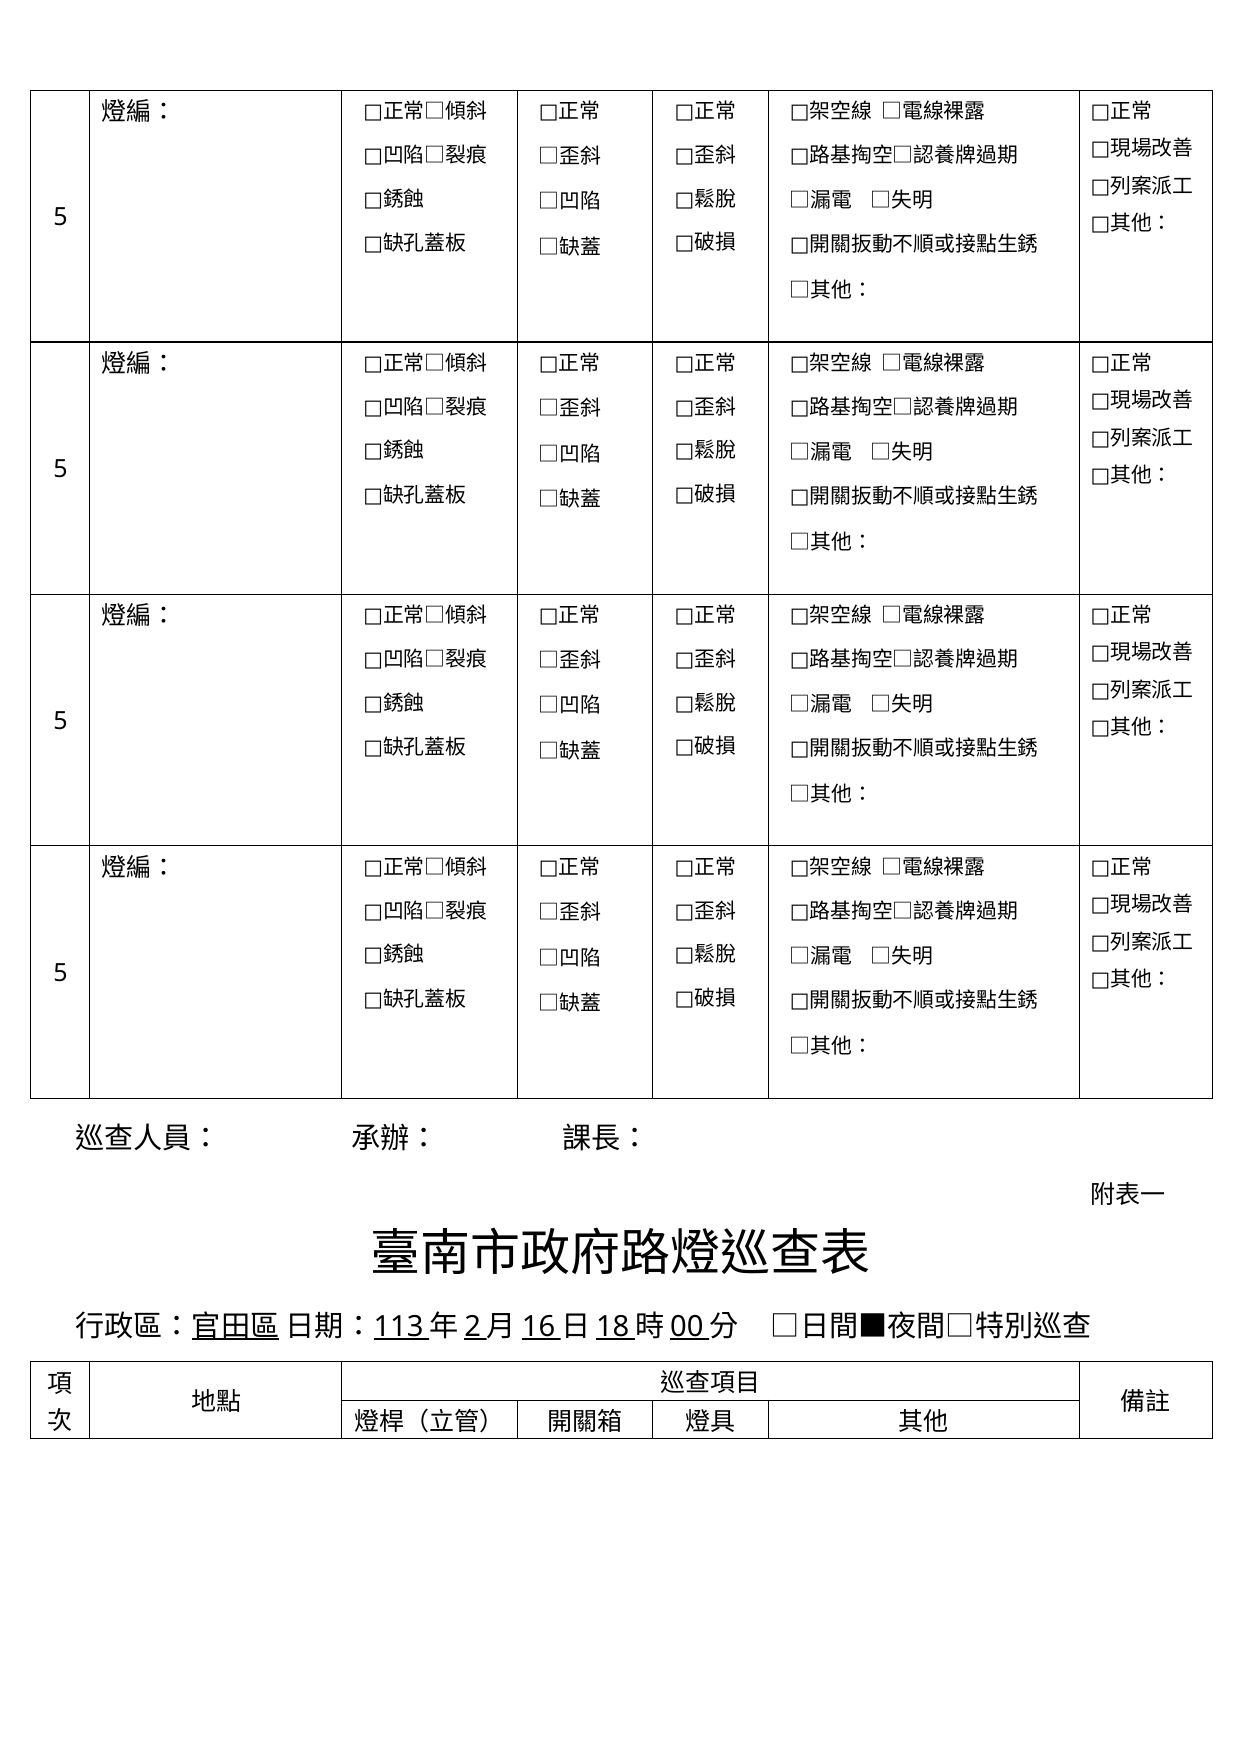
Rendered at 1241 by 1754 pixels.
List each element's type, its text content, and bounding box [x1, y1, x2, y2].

table_cell □架空線 □電線裸露 □路基掏空□認養牌過期□漏電 □失明 □開關扳動不順或接點生銹□其他： [769, 846, 1079, 1097]
table_cell 燈編： [90, 343, 341, 593]
text 附表一 [75, 1173, 1165, 1211]
table_cell □正常□歪斜□凹陷□缺蓋 [518, 846, 652, 1097]
table_cell 5 [31, 343, 89, 593]
table_cell □正常□傾斜 □凹陷□裂痕 □銹蝕 □缺孔蓋板 [342, 846, 517, 1097]
table_cell □正常□歪斜□凹陷□缺蓋 [518, 91, 652, 341]
text 巡查人員： 承辦： 課長： [75, 1099, 1165, 1173]
table_cell □正常 □歪斜 □鬆脫 □破損 [653, 595, 768, 845]
table_header 地點 [90, 1362, 341, 1438]
table_cell □正常 □現場改善 □列案派工 □其他： [1080, 343, 1212, 593]
table_cell □正常□傾斜 □凹陷□裂痕 □銹蝕 □缺孔蓋板 [342, 343, 517, 593]
table_header 備註 [1080, 1362, 1212, 1438]
table_cell □正常 □現場改善 □列案派工 □其他： [1080, 91, 1212, 341]
table_cell 燈編： [90, 91, 341, 341]
table_cell 5 [31, 91, 89, 341]
table_cell 其他 [769, 1401, 1079, 1438]
text 臺南市政府路燈巡查表 [75, 1211, 1165, 1286]
table_cell 5 [31, 846, 89, 1097]
table_cell □正常 □歪斜 □鬆脫 □破損 [653, 91, 768, 341]
table_cell □正常□歪斜□凹陷□缺蓋 [518, 343, 652, 593]
table_cell 燈編： [90, 595, 341, 845]
table_cell 5 [31, 595, 89, 845]
table_cell □正常□歪斜□凹陷□缺蓋 [518, 595, 652, 845]
table_cell □正常 □歪斜 □鬆脫 □破損 [653, 343, 768, 593]
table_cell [769, 91, 1079, 341]
table_header 巡查項目 [342, 1362, 1079, 1399]
text 行政區：官田區 日期：113年2月16日18時00分 □日間■夜間□特別巡查 [75, 1286, 1165, 1361]
table_cell 開關箱 [518, 1401, 652, 1438]
table_cell 燈編： [90, 846, 341, 1097]
table_cell □正常 □現場改善 □列案派工 □其他： [1080, 846, 1212, 1097]
table_cell □正常 □歪斜 □鬆脫 □破損 [653, 846, 768, 1097]
table_cell □架空線 □電線裸露 □路基掏空□認養牌過期□漏電 □失明 □開關扳動不順或接點生銹□其他： [769, 595, 1079, 845]
table_cell □正常□傾斜 □凹陷□裂痕 □銹蝕 □缺孔蓋板 [342, 595, 517, 845]
table_cell 燈具 [653, 1401, 768, 1438]
table_cell □正常□傾斜 □凹陷□裂痕 □銹蝕 □缺孔蓋板 [342, 91, 517, 341]
table_header 項次 [31, 1362, 89, 1438]
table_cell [769, 343, 1079, 593]
table_cell 燈桿（立管） [342, 1401, 517, 1438]
table_cell □正常 □現場改善 □列案派工 □其他： [1080, 595, 1212, 845]
